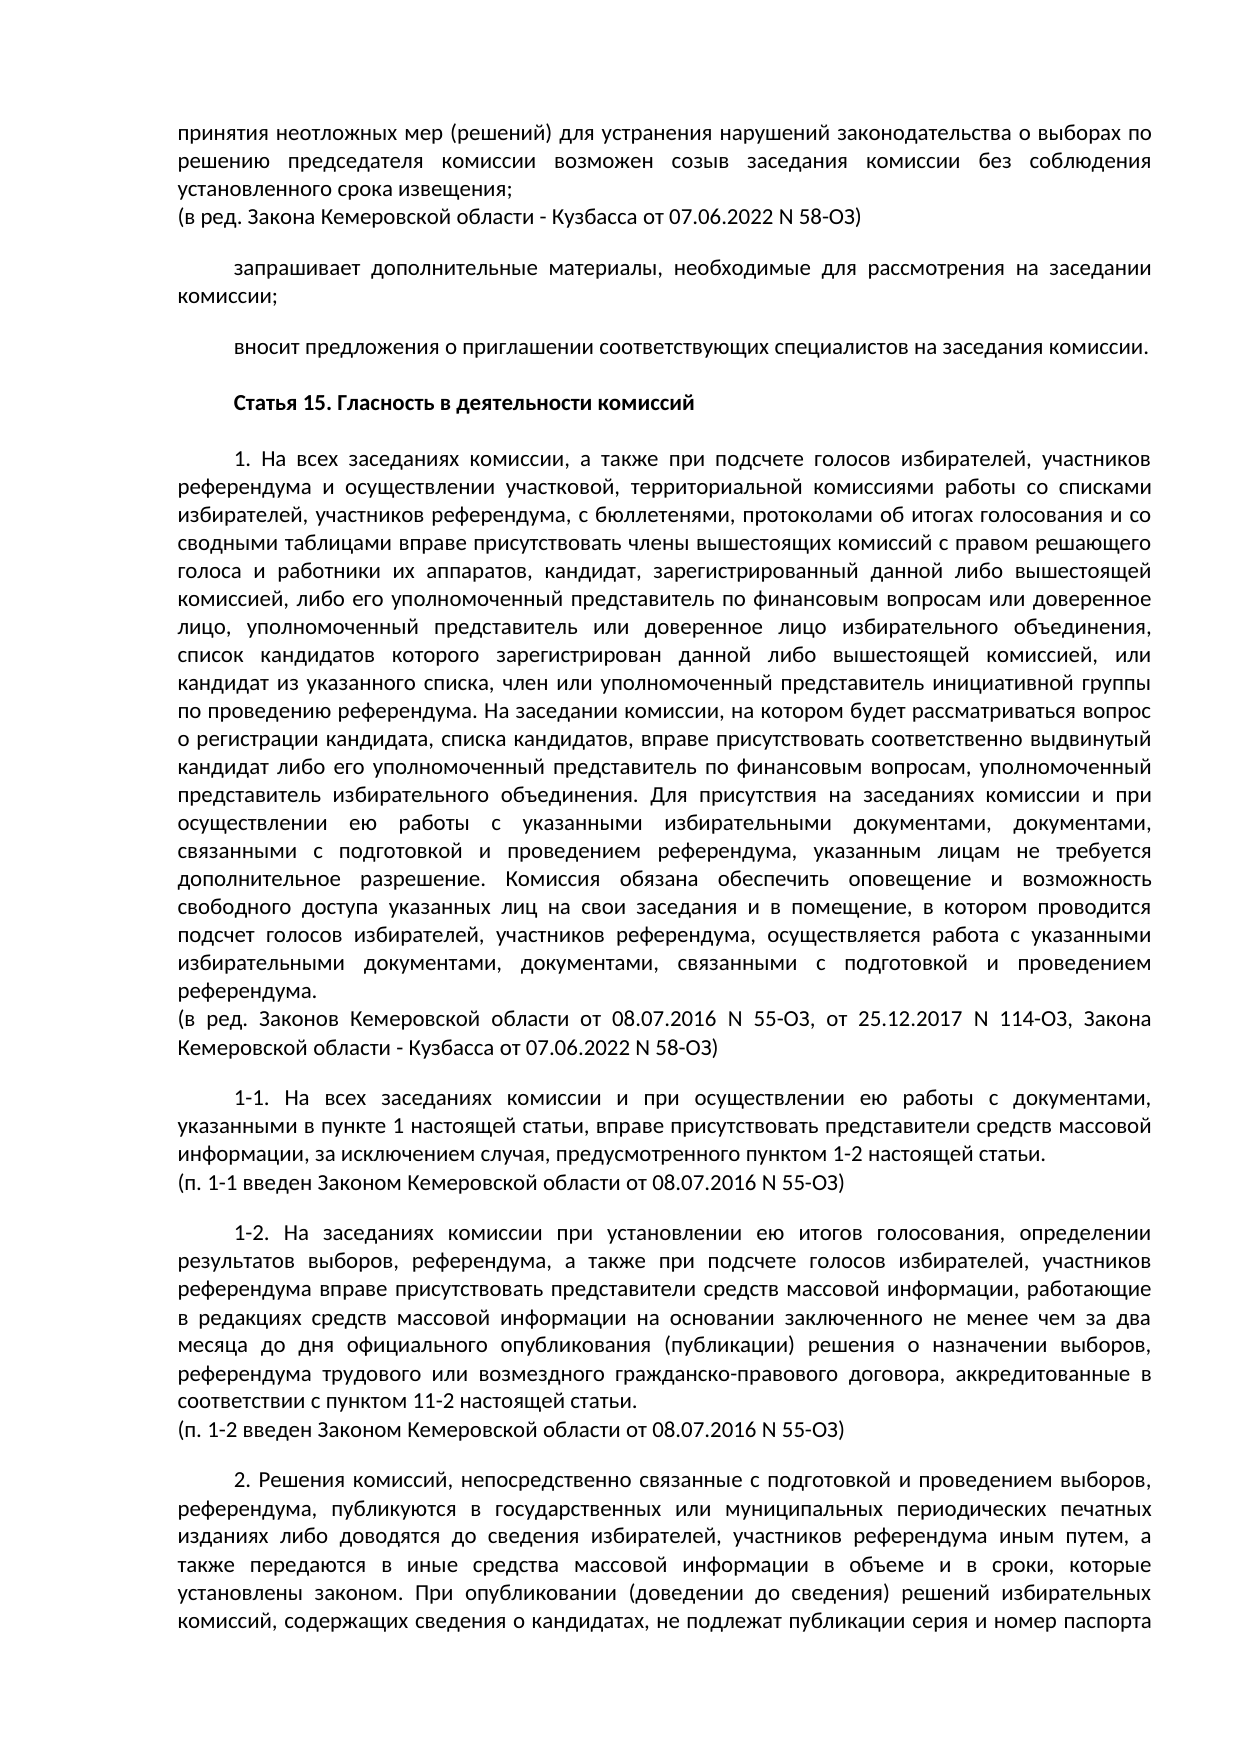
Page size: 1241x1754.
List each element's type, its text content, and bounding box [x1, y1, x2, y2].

text 1-2. На заседаниях комиссии при установлении ею итогов голосования, определении результатов выборов, референдума, а также при подсчете голосов избирателей, участников референдума вправе присутствовать представители средств массовой информации, работающие в редакциях средств массовой информации на основании заключенного не менее чем за два месяца до дня официального опубликования (публикации) решения о назначении выборов, референдума трудового или возмездного гражданско-правового договора, аккредитованные в соответствии с пунктом 11-2 настоящей статьи. [177, 1218, 1152, 1415]
title Статья 15. Гласность в деятельности комиссий [177, 388, 1152, 416]
text (в ред. Законов Кемеровской области от 08.07.2016 N 55-ОЗ, от 25.12.2017 N 114-ОЗ, Закона Кемеровской области - Кузбасса от 07.06.2022 N 58-ОЗ) [177, 1004, 1152, 1061]
text (в ред. Закона Кемеровской области - Кузбасса от 07.06.2022 N 58-ОЗ) [177, 202, 1152, 230]
text (п. 1-2 введен Законом Кемеровской области от 08.07.2016 N 55-ОЗ) [177, 1415, 1152, 1443]
text вносит предложения о приглашении соответствующих специалистов на заседания комиссии. [177, 332, 1152, 360]
text 1-1. На всех заседаниях комиссии и при осуществлении ею работы с документами, указанными в пункте 1 настоящей статьи, вправе присутствовать представители средств массовой информации, за исключением случая, предусмотренного пунктом 1-2 настоящей статьи. [177, 1083, 1152, 1168]
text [177, 118, 1152, 202]
text (п. 1-1 введен Законом Кемеровской области от 08.07.2016 N 55-ОЗ) [177, 1168, 1152, 1196]
text 1. На всех заседаниях комиссии, а также при подсчете голосов избирателей, участников референдума и осуществлении участковой, территориальной комиссиями работы со списками избирателей, участников референдума, с бюллетенями, протоколами об итогах голосования и со сводными таблицами вправе присутствовать члены вышестоящих комиссий с правом решающего голоса и работники их аппаратов, кандидат, зарегистрированный данной либо вышестоящей комиссией, либо его уполномоченный представитель по финансовым вопросам или доверенное лицо, уполномоченный представитель или доверенное лицо избирательного объединения, список кандидатов которого зарегистрирован данной либо вышестоящей комиссией, или кандидат из указанного списка, член или уполномоченный представитель инициативной группы по проведению референдума. На заседании комиссии, на котором будет рассматриваться вопрос о регистрации кандидата, списка кандидатов, вправе присутствовать соответственно выдвинутый кандидат либо его уполномоченный представитель по финансовым вопросам, уполномоченный представитель избирательного объединения. Для присутствия на заседаниях комиссии и при осуществлении ею работы с указанными избирательными документами, документами, связанными с подготовкой и проведением референдума, указанным лицам не требуется дополнительное разрешение. Комиссия обязана обеспечить оповещение и возможность свободного доступа указанных лиц на свои заседания и в помещение, в котором проводится подсчет голосов избирателей, участников референдума, осуществляется работа с указанными избирательными документами, документами, связанными с подготовкой и проведением референдума. [177, 444, 1152, 1004]
text запрашивает дополнительные материалы, необходимые для рассмотрения на заседании комиссии; [177, 253, 1152, 309]
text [177, 1466, 1152, 1634]
